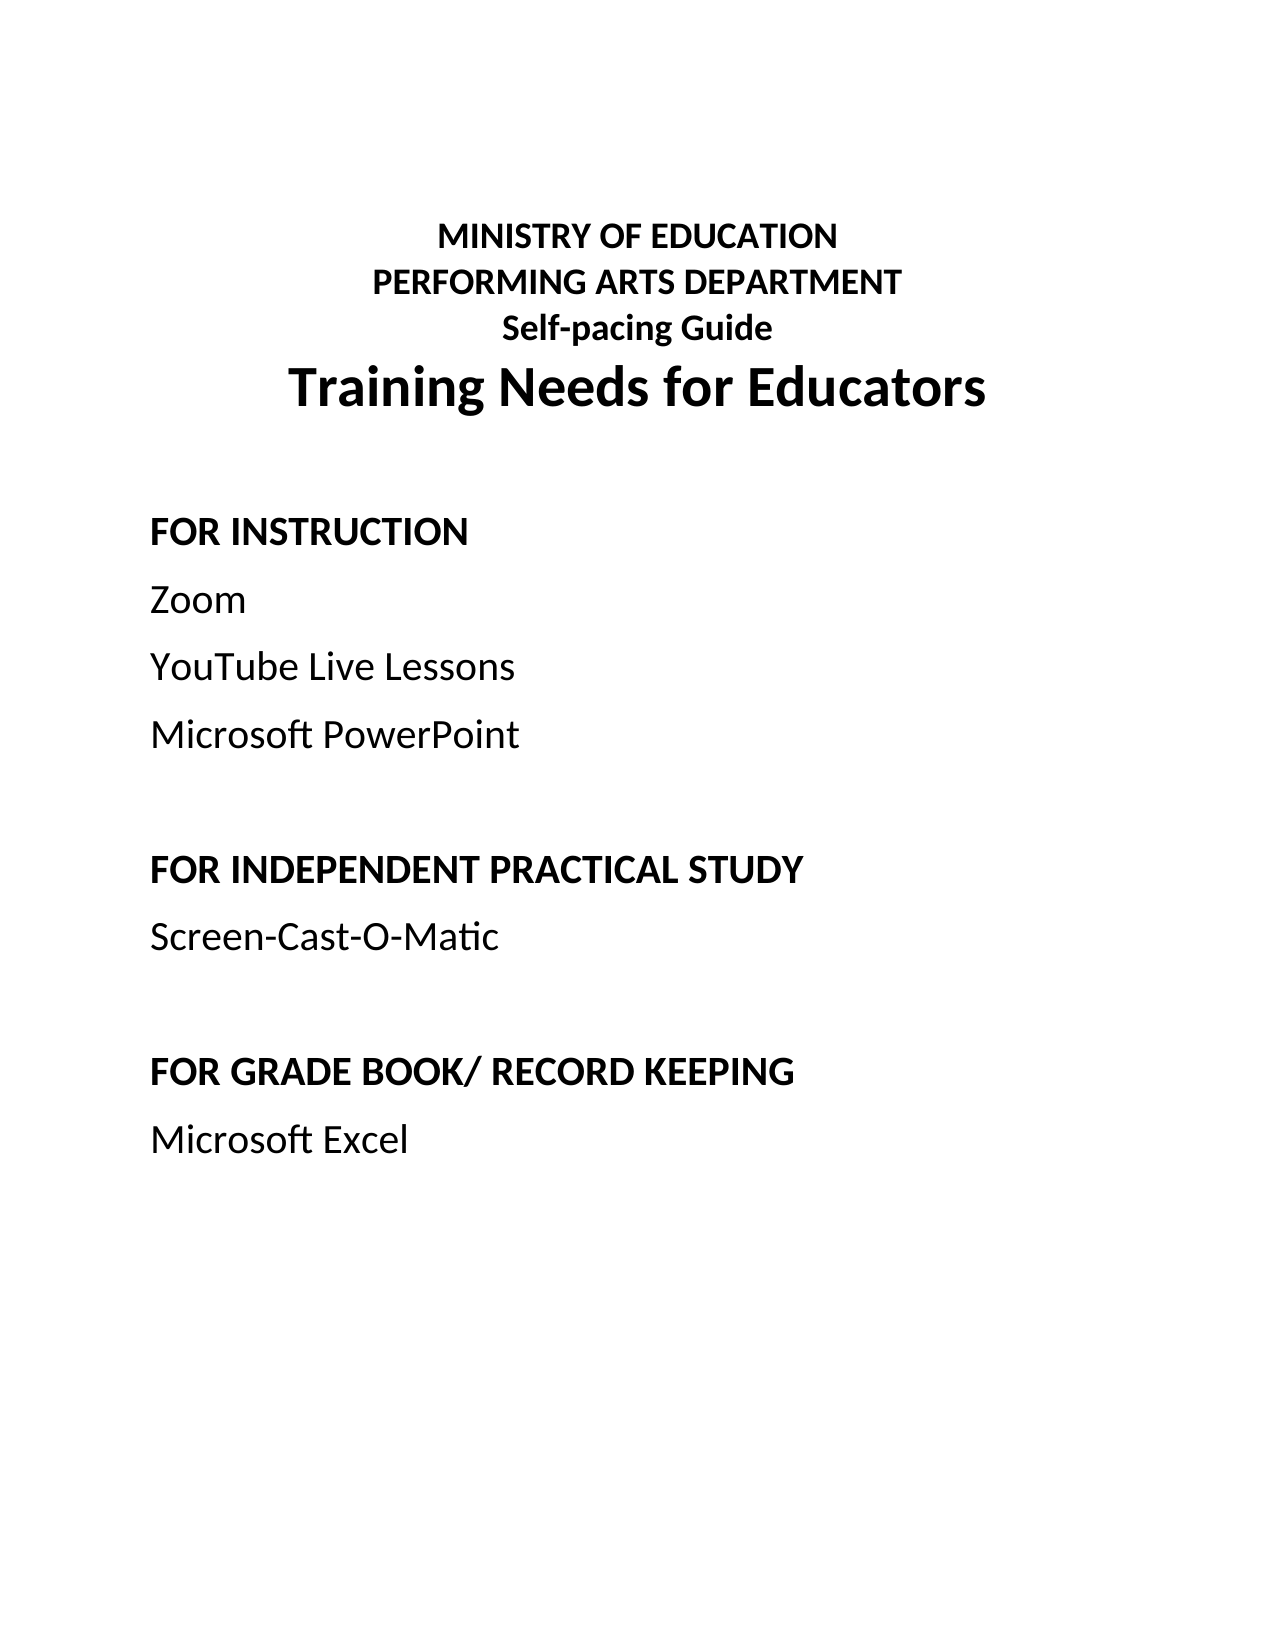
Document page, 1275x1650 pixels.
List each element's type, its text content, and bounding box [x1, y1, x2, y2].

text Microsoft PowerPoint [150, 708, 1125, 759]
text PERFORMING ARTS DEPARTMENT [150, 258, 1125, 304]
text MINISTRY OF EDUCATION [150, 212, 1125, 258]
text FOR INDEPENDENT PRACTICAL STUDY [150, 843, 1125, 894]
text Self-pacing Guide [150, 304, 1125, 350]
text Zoom [150, 573, 1125, 624]
text Screen-Cast-O-Matic [150, 910, 1125, 961]
text YouTube Live Lessons [150, 640, 1125, 691]
text FOR GRADE BOOK/ RECORD KEEPING [150, 1045, 1125, 1096]
text Microsoft Excel [150, 1113, 1125, 1164]
text Training Needs for Educators [150, 350, 1125, 421]
text FOR INSTRUCTION [150, 505, 1125, 556]
